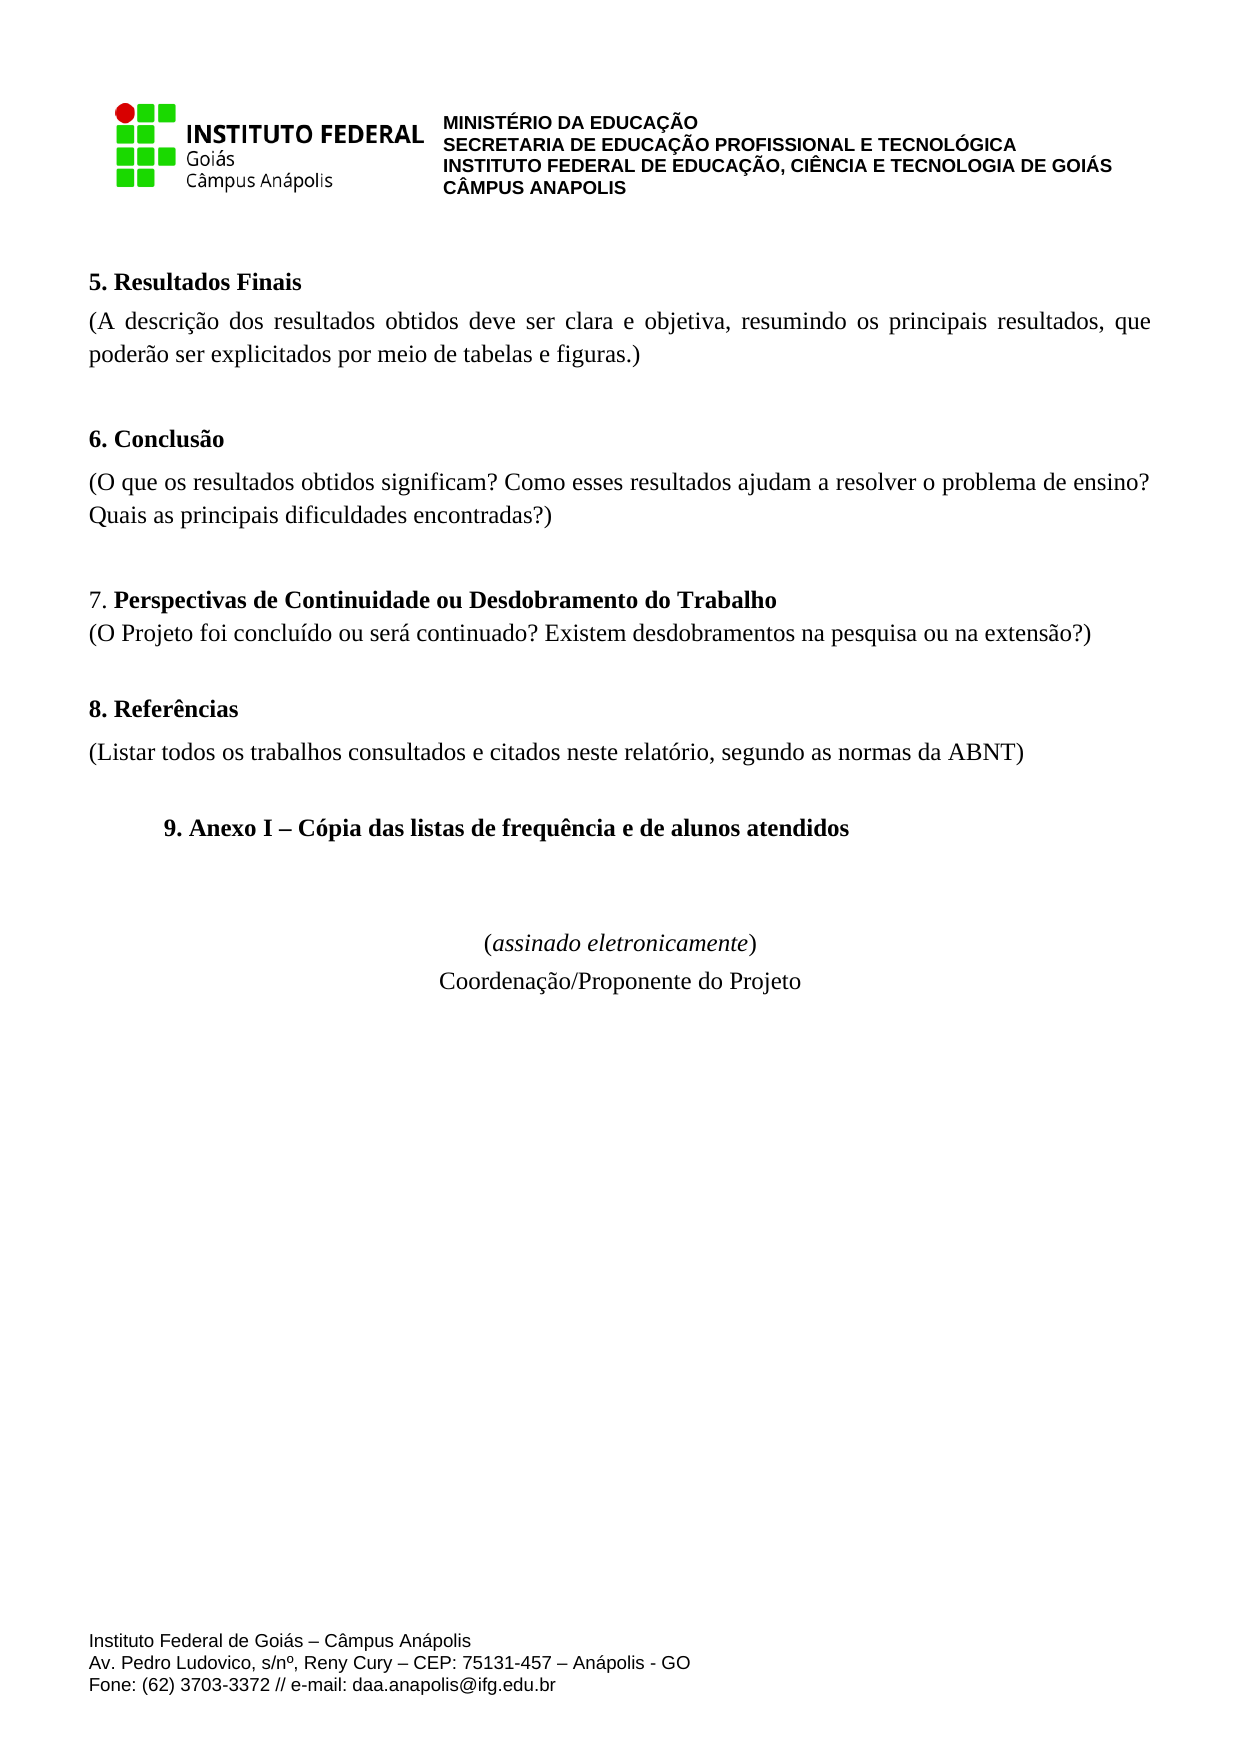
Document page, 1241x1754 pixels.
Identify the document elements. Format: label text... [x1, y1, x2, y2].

list 5. Resultados Finais [88, 267, 1152, 296]
text (O que os resultados obtidos significam? Como esses resultados ajudam a resolver o problema de ensino? Quais as principais dificuldades encontradas?) [88, 467, 1152, 529]
text Coordenação/Proponente do Projeto [88, 966, 1152, 995]
text 8. Referências [88, 694, 1152, 723]
text (Listar todos os trabalhos consultados e citados neste relatório, segundo as normas da ABNT) [88, 737, 1152, 766]
text 6. Conclusão [88, 424, 1152, 453]
text 7. Perspectivas de Continuidade ou Desdobramento do Trabalho [88, 586, 1152, 614]
list 9. Anexo I – Cópia das listas de frequência e de alunos atendidos [163, 813, 1152, 841]
picture [104, 90, 431, 201]
text (assinado eletronicamente) [88, 928, 1152, 956]
text (O Projeto foi concluído ou será continuado? Existem desdobramentos na pesquisa ou na extensão?) [88, 618, 1152, 647]
text (A descrição dos resultados obtidos deve ser clara e objetiva, resumindo os principais resultados, que poderão ser explicitados por meio de tabelas e figuras.) [88, 306, 1152, 368]
